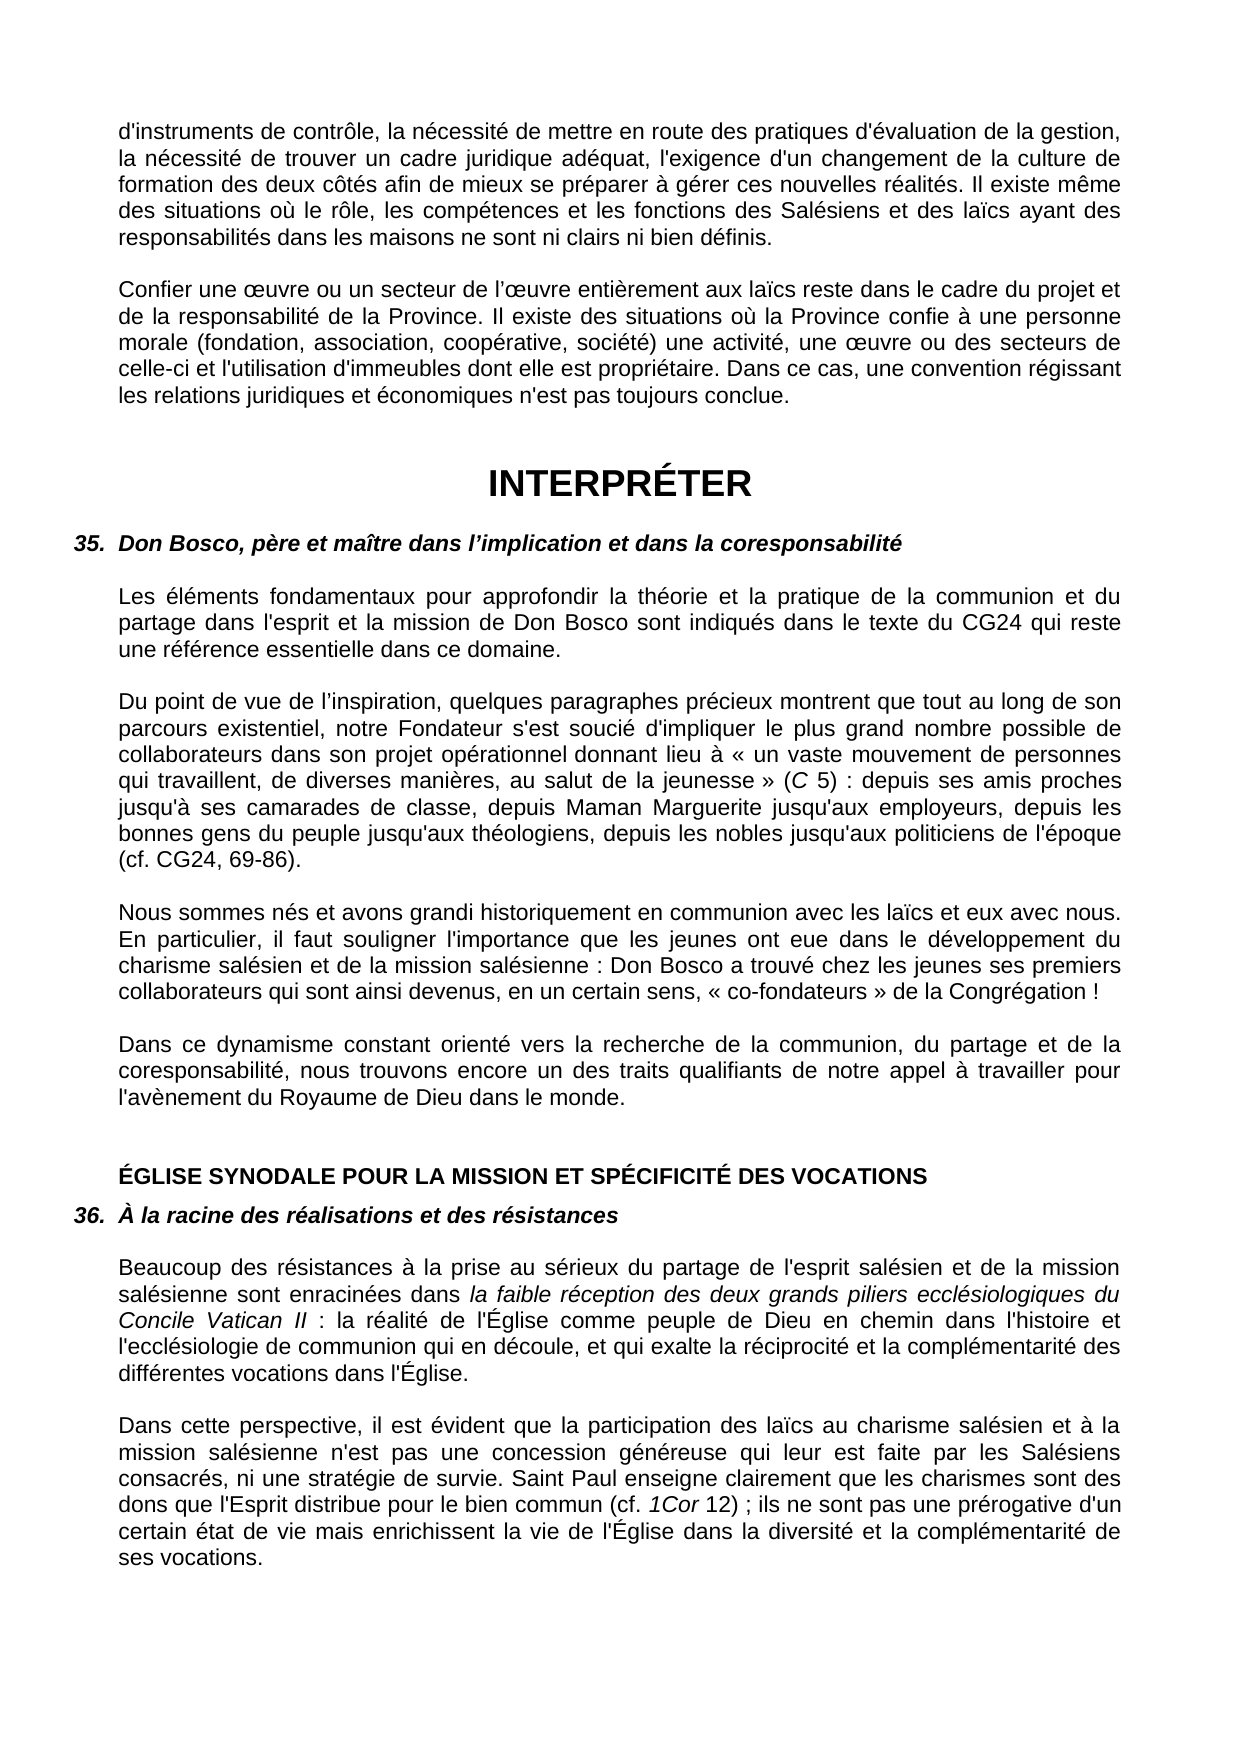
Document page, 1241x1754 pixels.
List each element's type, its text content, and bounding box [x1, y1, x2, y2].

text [118, 118, 1122, 250]
text Du point de vue de l’inspiration, quelques paragraphes précieux montrent que tout au long de son parcours existentiel, notre Fondateur s'est soucié d'impliquer le plus grand nombre possible de collaborateurs dans son projet opérationnel donnant lieu à « un vaste mouvement de personnes qui travaillent, de diverses manières, au salut de la jeunesse » (C 5) : depuis ses amis proches jusqu'à ses camarades de classe, depuis Maman Marguerite jusqu'aux employeurs, depuis les bonnes gens du peuple jusqu'aux théologiens, depuis les nobles jusqu'aux politiciens de l'époque (cf. CG24, 69-86). [118, 688, 1122, 873]
text Confier une œuvre ou un secteur de l’œuvre entièrement aux laïcs reste dans le cadre du projet et de la responsabilité de la Province. Il existe des situations où la Province confie à une personne morale (fondation, association, coopérative, société) une activité, une œuvre ou des secteurs de celle-ci et l'utilisation d'immeubles dont elle est propriétaire. Dans ce cas, une convention régissant les relations juridiques et économiques n'est pas toujours conclue. [118, 276, 1122, 408]
list Église synodale pour la mission et spÉcificitÉ des vocations [118, 1163, 1122, 1189]
text Les éléments fondamentaux pour approfondir la théorie et la pratique de la communion et du partage dans l'esprit et la mission de Don Bosco sont indiqués dans le texte du CG24 qui reste une référence essentielle dans ce domaine. [118, 583, 1122, 662]
text Don Bosco, père et maître dans l’implication et dans la coresponsabilité [74, 530, 1122, 557]
text INTERPRÉTER [118, 461, 1122, 504]
text Dans cette perspective, il est évident que la participation des laïcs au charisme salésien et à la mission salésienne n'est pas une concession généreuse qui leur est faite par les Salésiens consacrés, ni une stratégie de survie. Saint Paul enseigne clairement que les charismes sont des dons que l'Esprit distribue pour le bien commun (cf. 1Cor 12) ; ils ne sont pas une prérogative d'un certain état de vie mais enrichissent la vie de l'Église dans la diversité et la complémentarité de ses vocations. [118, 1412, 1122, 1571]
text Beaucoup des résistances à la prise au sérieux du partage de l'esprit salésien et de la mission salésienne sont enracinées dans la faible réception des deux grands piliers ecclésiologiques du Concile Vatican II : la réalité de l'Église comme peuple de Dieu en chemin dans l'histoire et l'ecclésiologie de communion qui en découle, et qui exalte la réciprocité et la complémentarité des différentes vocations dans l'Église. [118, 1254, 1122, 1386]
text À la racine des réalisations et des résistances [74, 1202, 1122, 1228]
text Dans ce dynamisme constant orienté vers la recherche de la communion, du partage et de la coresponsabilité, nous trouvons encore un des traits qualifiants de notre appel à travailler pour l'avènement du Royaume de Dieu dans le monde. [118, 1031, 1122, 1110]
text Nous sommes nés et avons grandi historiquement en communion avec les laïcs et eux avec nous. En particulier, il faut souligner l'importance que les jeunes ont eue dans le développement du charisme salésien et de la mission salésienne : Don Bosco a trouvé chez les jeunes ses premiers collaborateurs qui sont ainsi devenus, en un certain sens, « co-fondateurs » de la Congrégation ! [118, 899, 1122, 1004]
